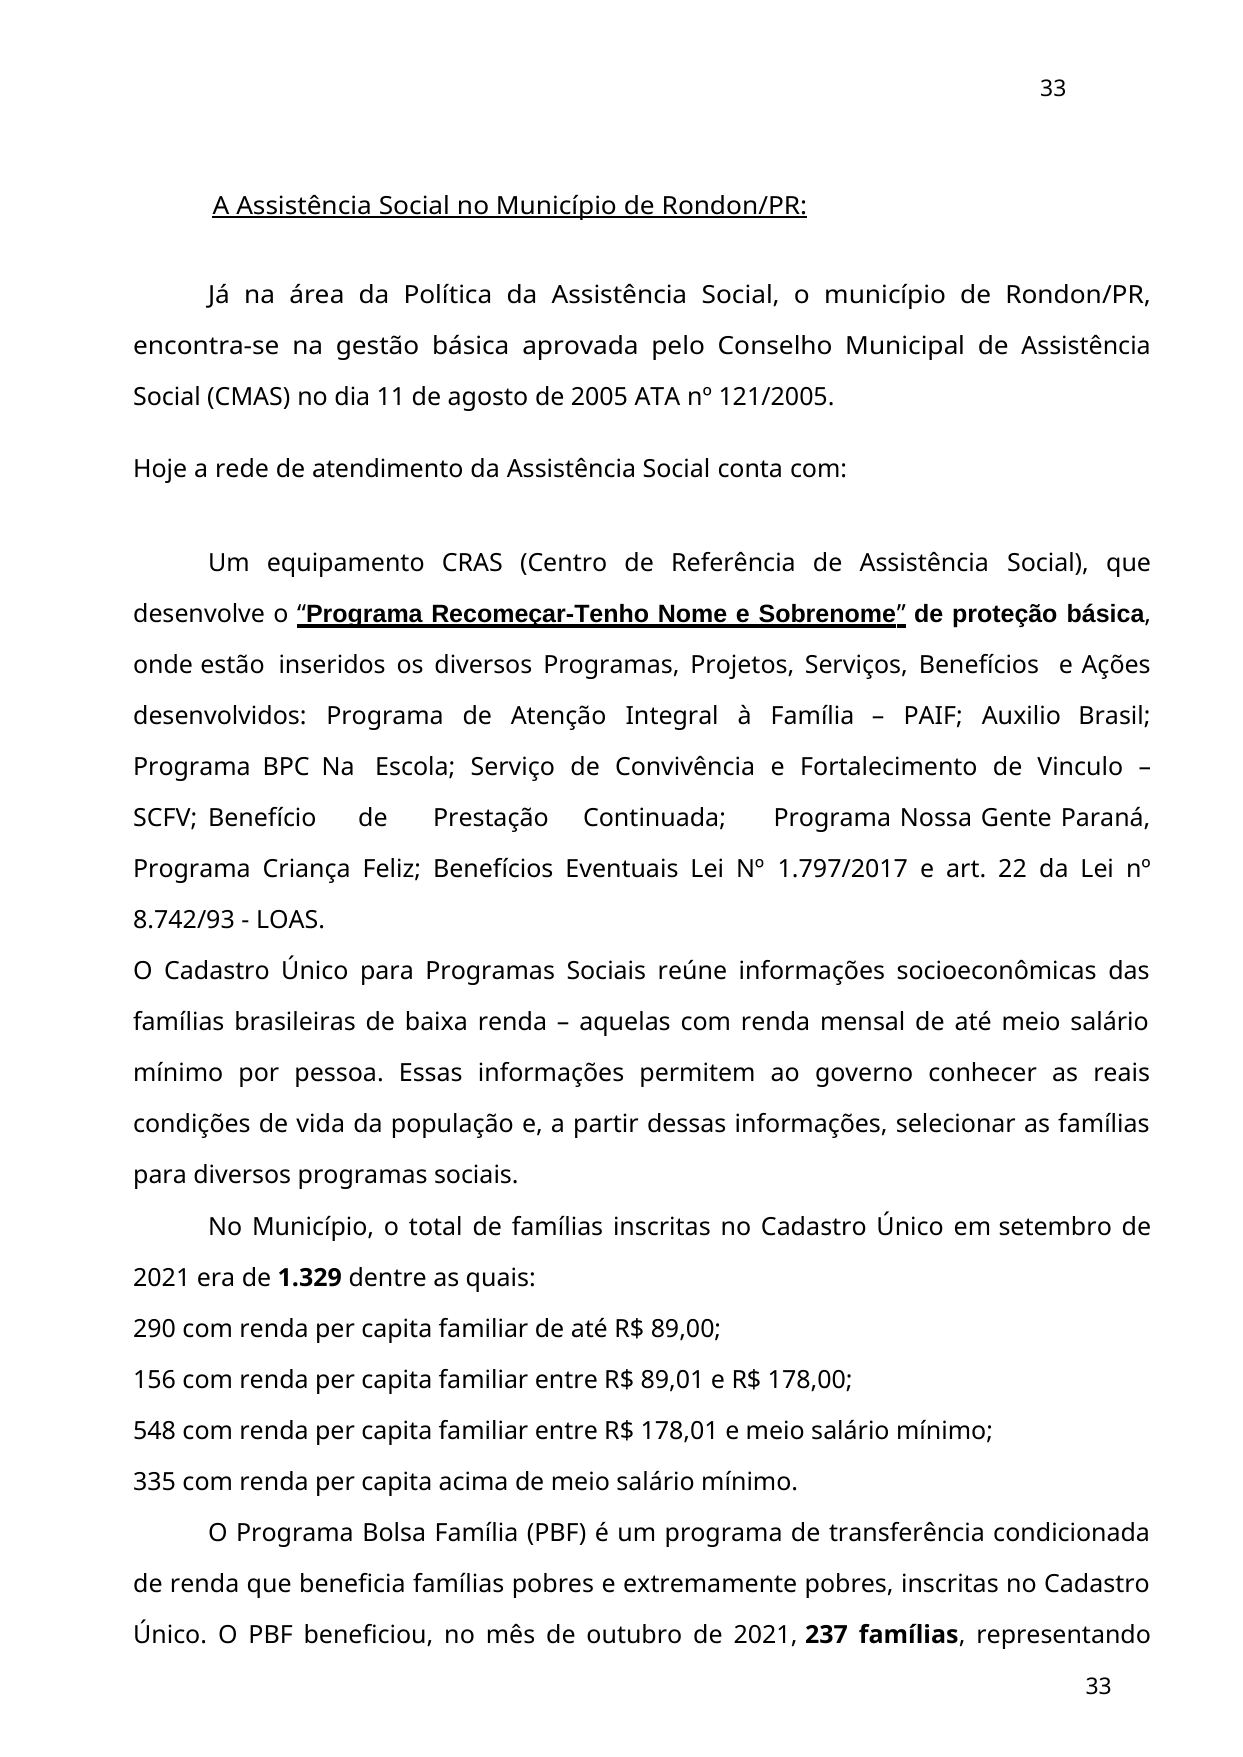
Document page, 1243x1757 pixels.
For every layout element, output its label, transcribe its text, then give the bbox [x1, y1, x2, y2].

text 290 com renda per capita familiar de até R$ 89,00; [133, 1310, 1151, 1344]
text 335 com renda per capita acima de meio salário mínimo. [133, 1463, 1151, 1497]
text Hoje a rede de atendimento da Assistência Social conta com: [133, 451, 1151, 485]
text A Assistência Social no Município de Rondon/PR: [212, 187, 1151, 222]
text Já na área da Política da Assistência Social, o município de Rondon/PR, encontra-se na gestão básica aprovada pelo Conselho Municipal de Assistência Social (CMAS) no dia 11 de agosto de 2005 ATA nº 121/2005. [133, 276, 1151, 413]
text Um equipamento CRAS (Centro de Referência de Assistência Social), que desenvolve o “Programa Recomeçar-Tenho Nome e Sobrenome” de proteção básica, onde estão inseridos os diversos Programas, Projetos, Serviços, Benefícios e Ações desenvolvidos: Programa de Atenção Integral à Família – PAIF; Auxilio Brasil; Programa BPC Na Escola; Serviço de Convivência e Fortalecimento de Vinculo – SCFV; Benefício de Prestação Continuada; Programa Nossa Gente Paraná, Programa Criança Feliz; Benefícios Eventuais Lei Nº 1.797/2017 e art. 22 da Lei nº 8.742/93 - LOAS. [133, 544, 1151, 936]
text O Cadastro Único para Programas Sociais reúne informações socioeconômicas das famílias brasileiras de baixa renda – aquelas com renda mensal de até meio salário mínimo por pessoa. Essas informações permitem ao governo conhecer as reais condições de vida da população e, a partir dessas informações, selecionar as famílias para diversos programas sociais. [133, 953, 1151, 1191]
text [133, 1514, 1151, 1651]
text 156 com renda per capita familiar entre R$ 89,01 e R$ 178,00; [133, 1361, 1151, 1395]
text No Município, o total de famílias inscritas no Cadastro Único em setembro de 2021 era de 1.329 dentre as quais: [133, 1208, 1151, 1293]
text 548 com renda per capita familiar entre R$ 178,01 e meio salário mínimo; [133, 1412, 1151, 1446]
